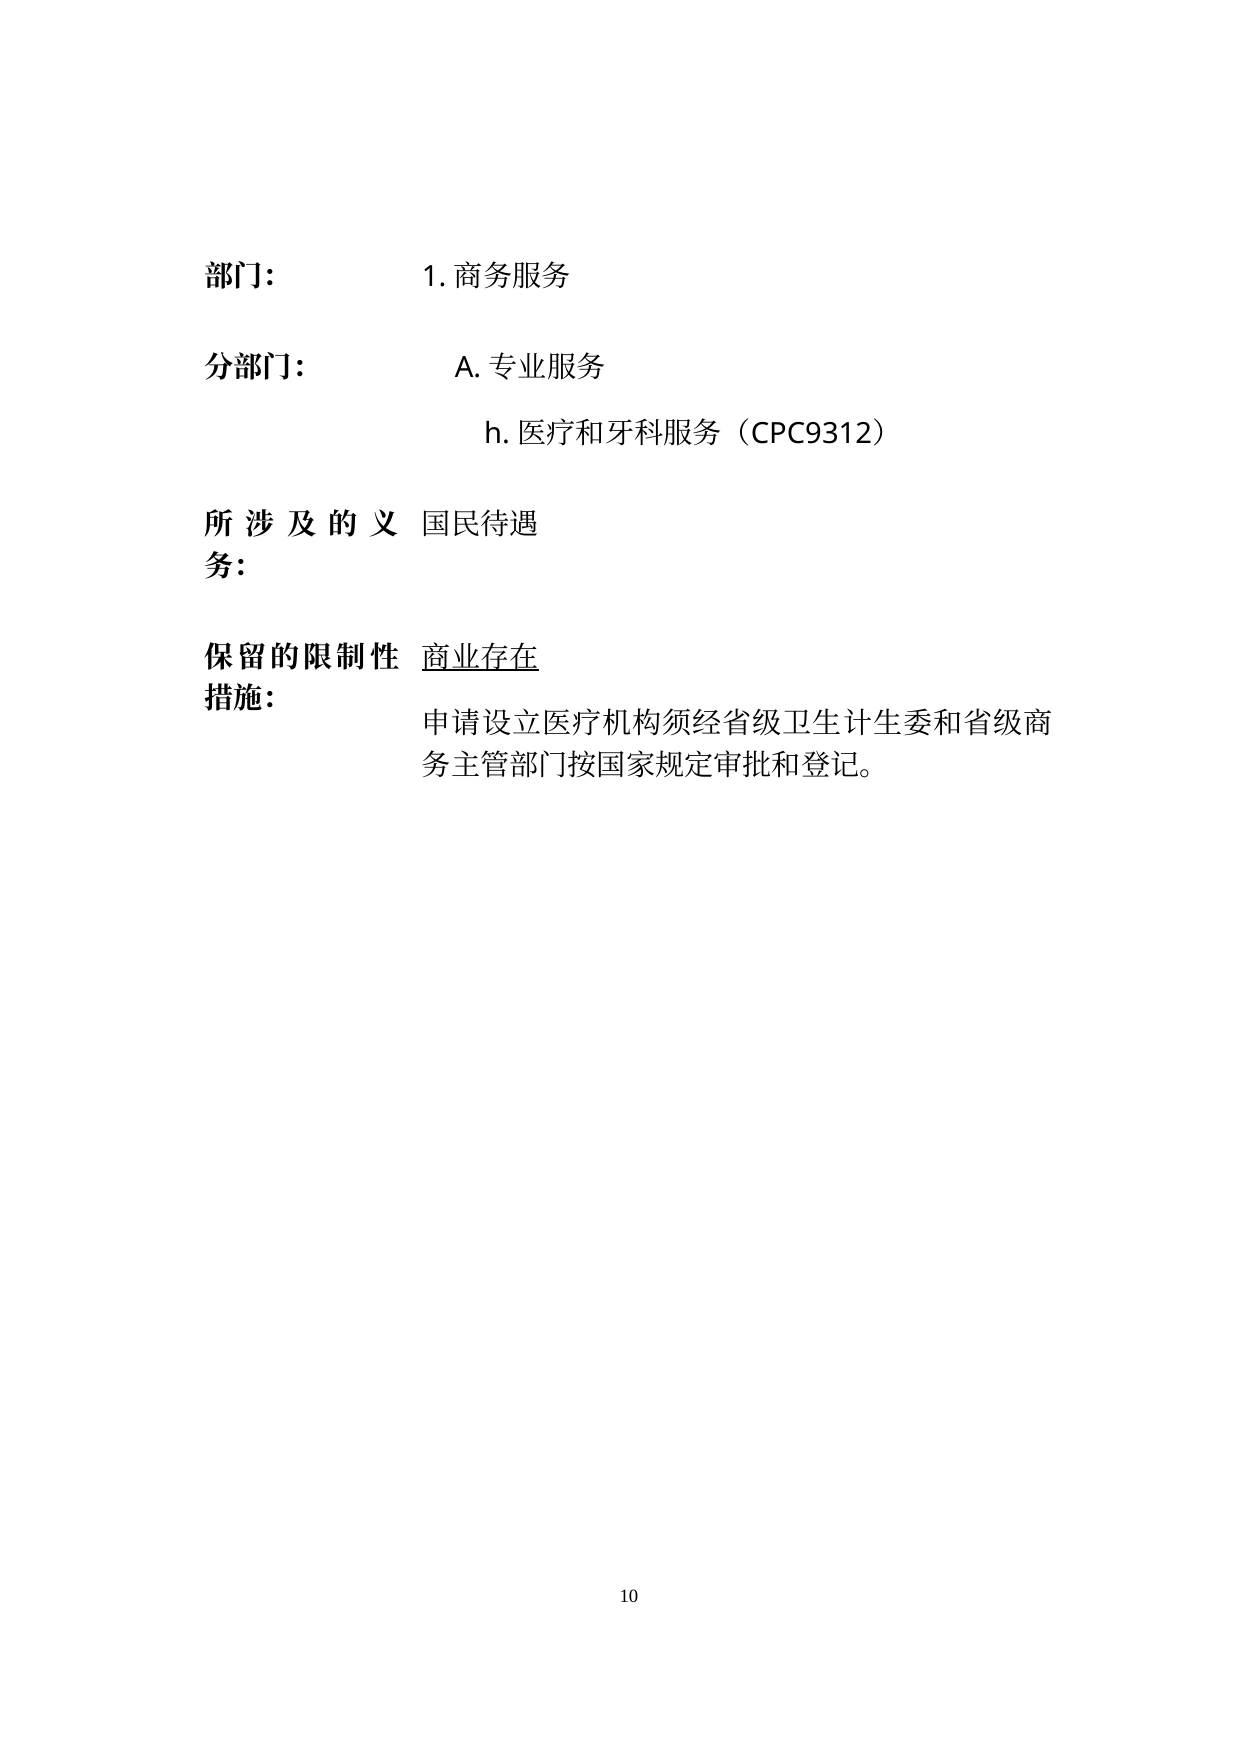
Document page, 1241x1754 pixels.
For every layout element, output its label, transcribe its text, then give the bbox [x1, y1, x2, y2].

table_cell 所涉及的义务： [193, 477, 410, 609]
table_cell 分部门： [193, 319, 410, 477]
table_header 1. 商务服务 [410, 229, 1064, 319]
table_cell 保留的限制性措施： [193, 609, 410, 808]
table_cell A. 专业服务 h. 医疗和牙科服务（CPC9312） [410, 319, 1064, 477]
table_header 部门： [193, 229, 410, 319]
table_cell 商业存在 申请设立医疗机构须经省级卫生计生委和省级商务主管部门按国家规定审批和登记。 [410, 609, 1064, 808]
table_cell 国民待遇 [410, 477, 1064, 609]
